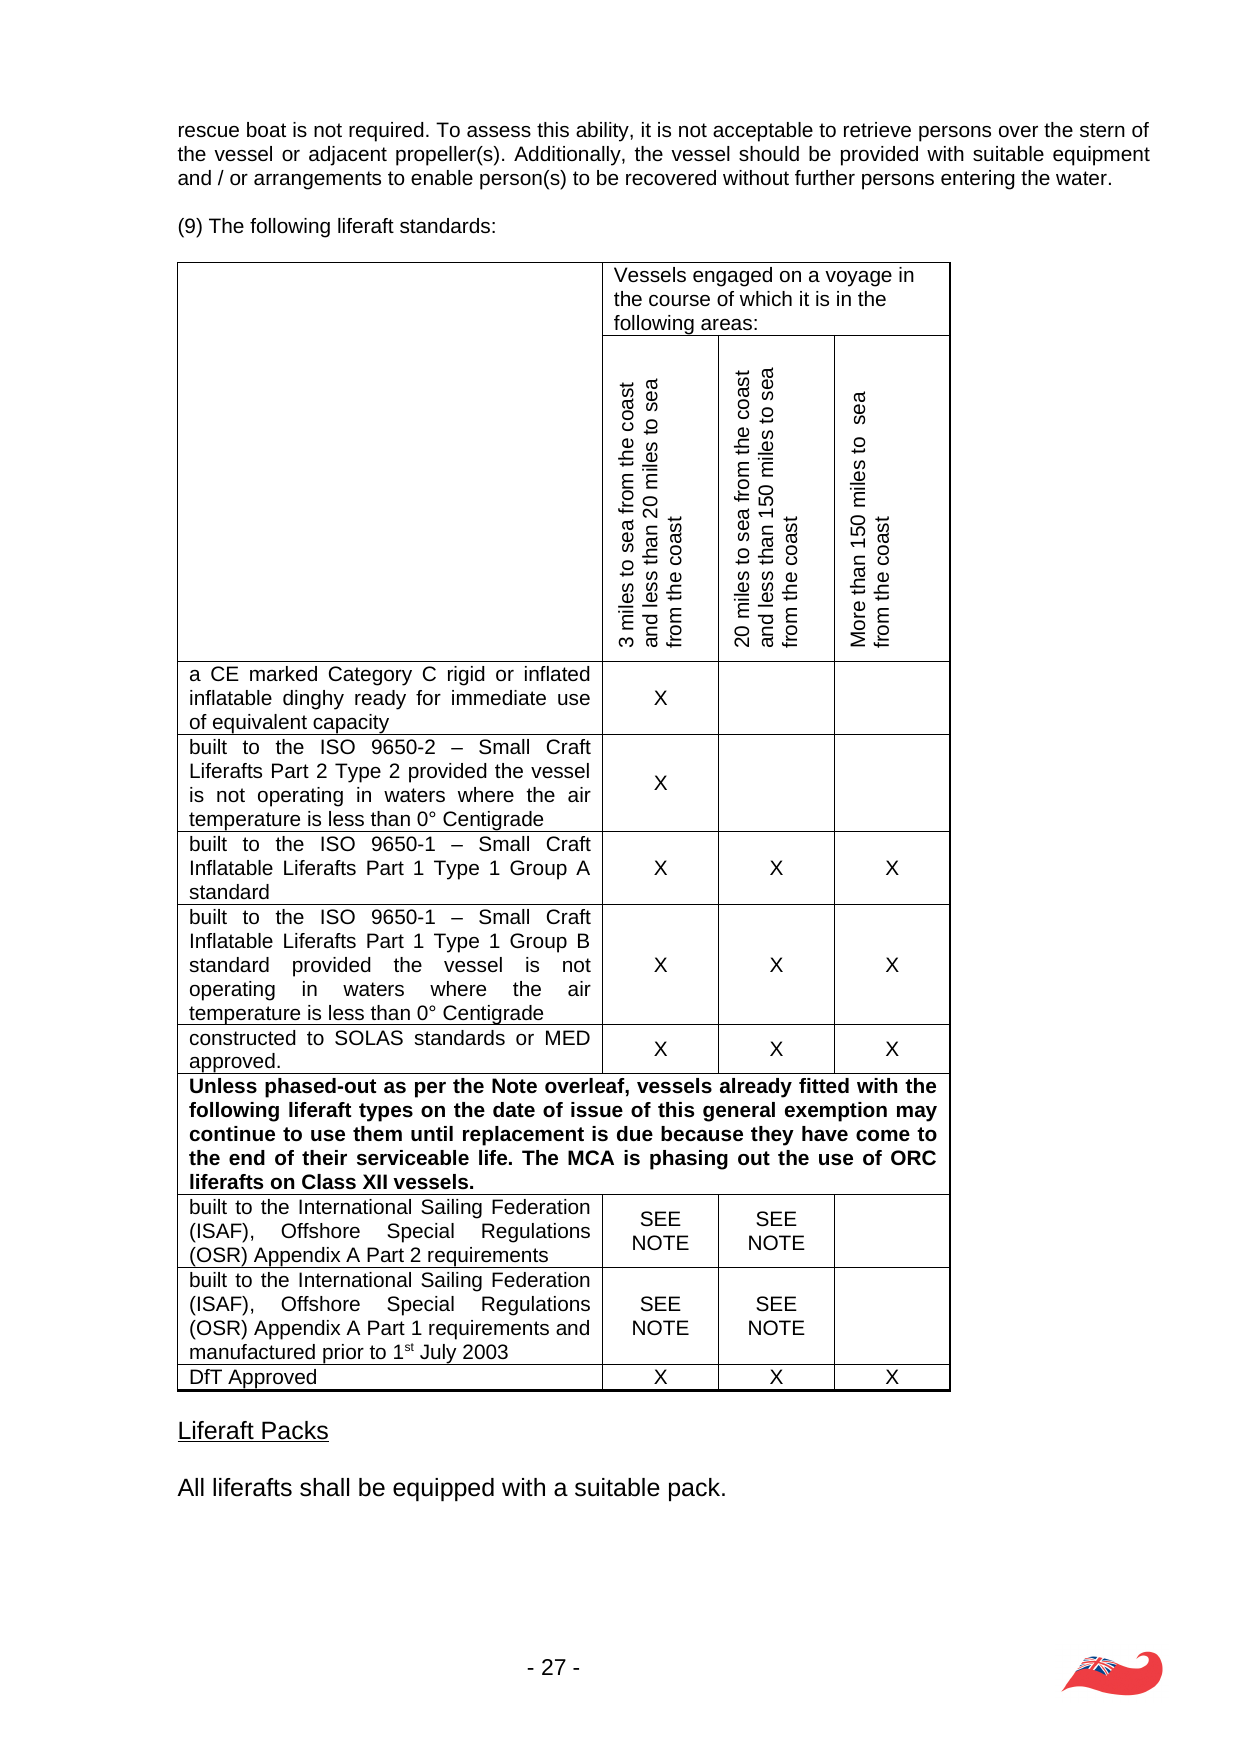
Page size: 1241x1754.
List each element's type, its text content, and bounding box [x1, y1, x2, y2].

table_cell X [603, 832, 718, 903]
table_cell X [603, 662, 718, 734]
table_cell built to the ISO 9650-2 – Small Craft Liferafts Part 2 Type 2 provided the vessel is not operating in waters where the air temperature is less than 0° Centigrade [178, 735, 602, 831]
table_cell X [603, 735, 718, 831]
table_cell Unless phased-out as per the Note overleaf, vessels already fitted with the following liferaft types on the date of issue of this general exemption may continue to use them until replacement is due because they have come to the end of their serviceable life. The MCA is phasing out the use of ORC liferafts on Class XII vessels. [178, 1074, 949, 1194]
table_cell [835, 1268, 949, 1364]
table_cell [835, 1195, 949, 1267]
table_cell constructed to SOLAS standards or MED approved. [178, 1025, 602, 1073]
table_cell 20 miles to sea from the coast and less than 150 miles to sea from the coast [719, 336, 834, 661]
table_cell More than 150 miles to sea from the coast [835, 336, 949, 661]
table_cell X [603, 1365, 718, 1389]
table_cell X [835, 832, 949, 903]
table_header [178, 263, 602, 661]
table_cell built to the ISO 9650-1 – Small Craft Inflatable Liferafts Part 1 Type 1 Group A standard [178, 832, 602, 903]
table_cell X [719, 832, 834, 903]
table_cell SEE NOTE [719, 1195, 834, 1267]
text All liferafts shall be equipped with a suitable pack. [177, 1473, 1152, 1502]
table_cell X [719, 1025, 834, 1073]
table_cell SEE NOTE [719, 1268, 834, 1364]
table_cell X [719, 1365, 834, 1389]
table_cell [719, 735, 834, 831]
table_header Vessels engaged on a voyage in the course of which it is in the following areas: [603, 263, 949, 335]
table_cell built to the International Sailing Federation (ISAF), Offshore Special Regulations (OSR) Appendix A Part 1 requirements and manufactured prior to 1st July 2003 [178, 1268, 602, 1364]
table_cell X [835, 1025, 949, 1073]
table_cell X [835, 905, 949, 1024]
table_cell [835, 662, 949, 734]
table_cell [835, 735, 949, 831]
table_cell 3 miles to sea from the coast and less than 20 miles to sea from the coast [603, 336, 718, 661]
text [177, 118, 1152, 190]
table_cell built to the International Sailing Federation (ISAF), Offshore Special Regulations (OSR) Appendix A Part 2 requirements [178, 1195, 602, 1267]
table_cell X [603, 905, 718, 1024]
table_cell SEE NOTE [603, 1268, 718, 1364]
table_cell X [835, 1365, 949, 1389]
picture [1054, 1644, 1170, 1703]
table_cell X [719, 905, 834, 1024]
table_cell a CE marked Category C rigid or inflated inflatable dinghy ready for immediate use of equivalent capacity [178, 662, 602, 734]
text Liferaft Packs [177, 1416, 1152, 1445]
table_cell [719, 662, 834, 734]
text (9) The following liferaft standards: [177, 214, 1152, 238]
table_cell built to the ISO 9650-1 – Small Craft Inflatable Liferafts Part 1 Type 1 Group B standard provided the vessel is not operating in waters where the air temperature is less than 0° Centigrade [178, 905, 602, 1024]
table_cell DfT Approved [178, 1365, 602, 1389]
table_cell X [603, 1025, 718, 1073]
table_cell SEE NOTE [603, 1195, 718, 1267]
